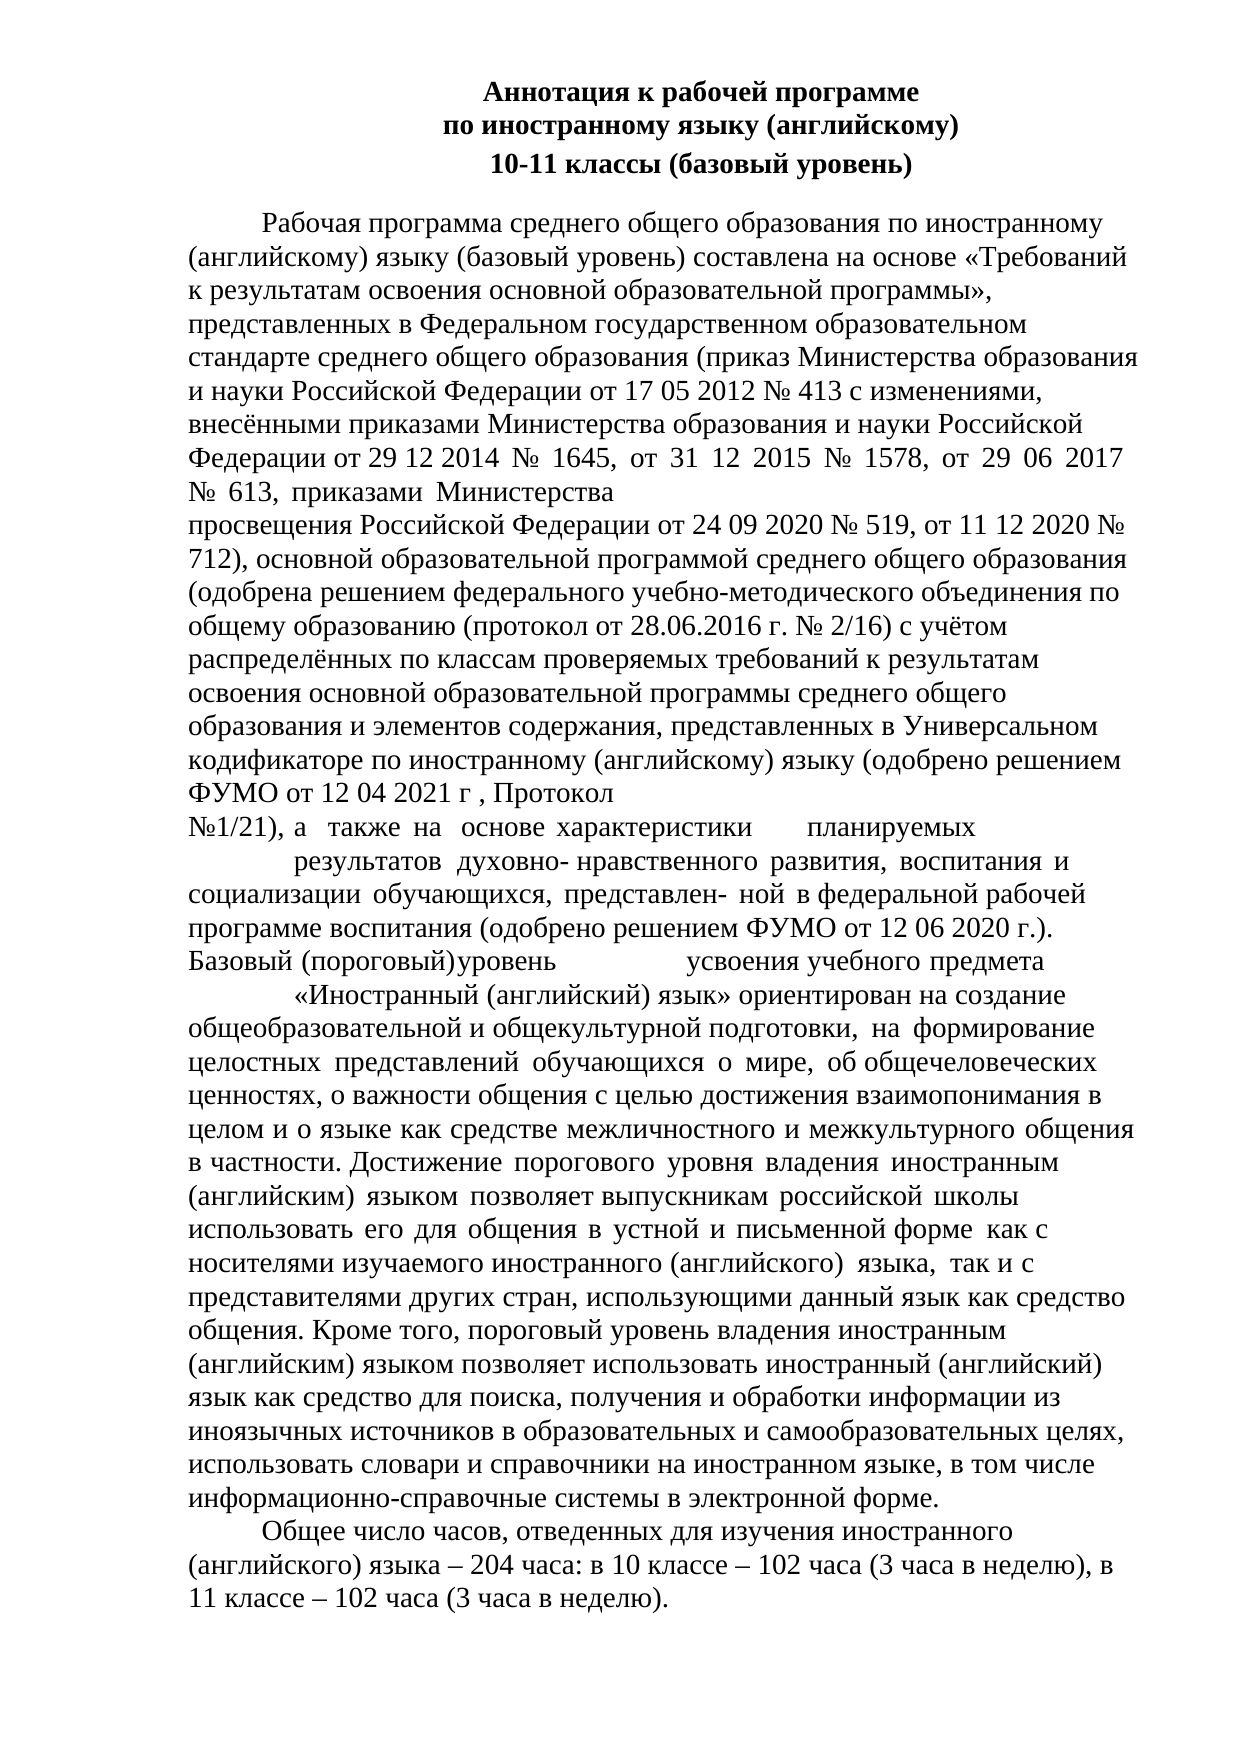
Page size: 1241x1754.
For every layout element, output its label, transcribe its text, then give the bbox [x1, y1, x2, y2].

subtitle Аннотация к рабочей программе [446, 74, 956, 107]
text Общее число часов, отведенных для изучения иностранного (английского) языка – 204 часа: в 10 классе – 102 часа (3 часа в неделю), в 11 классе – 102 часа (3 часа в неделю). [188, 1513, 1140, 1614]
text Рабочая программа среднего общего образования по иностранному (английскому) языку (базовый уровень) составлена на основе «Требований к результатам освоения основной образовательной программы», представленных в Федеральном государственном образовательном стандарте среднего общего образования (приказ Министерства образования и науки Российской Федерации от 17 05 2012 № 413 с изменениями, внесёнными приказами Министерства образования и науки Российской Федерации от 29 12 2014 № 1645, от 31 12 2015 № 1578, от 29 06 2017 № 613, приказами Министерства [188, 205, 1140, 507]
text по иностранному языку (английскому) 10-11 классы (базовый уровень) [413, 107, 988, 179]
text просвещения Российской Федерации от 24 09 2020 № 519, от 11 12 2020 № 712), основной образовательной программой среднего общего образования (одобрена решением федерального учебно-методического объединения по общему образованию (протокол от 28.06.2016 г. № 2/16) с учётом распределённых по классам проверяемых требований к результатам освоения основной образовательной программы среднего общего образования и элементов содержания, представленных в Универсальном кодификаторе по иностранному (английскому) языку (одобрено решением ФУМО от 12 04 2021 г , Протокол [188, 507, 1141, 809]
text №1/21), а также на основе характеристики планируемых результатов духовно- нравственного развития, воспитания и социализации обучающихся, представлен- ной в федеральной рабочей программе воспитания (одобрено решением ФУМО от 12 06 2020 г.). Базовый (пороговый) уровень усвоения учебного предмета «Иностранный (английский) язык» ориентирован на создание общеобразовательной и общекультурной подготовки, на формирование целостных представлений обучающихся о мире, об общечеловеческих ценностях, о важности общения с целью достижения взаимопонимания в целом и о языке как средстве межличностного и межкультурного общения в частности. Достижение порогового уровня владения иностранным (английским) языком позволяет выпускникам российской школы использовать его для общения в устной и письменной форме как с носителями изучаемого иностранного (английского) языка, так и с представителями других стран, использующими данный язык как средство общения. Кроме того, пороговый уровень владения иностранным (английским) языком позволяет использовать иностранный (английский) язык как средство для поиска, получения и обработки информации из иноязычных источников в образовательных и самообразовательных целях, использовать словари и справочники на иностранном языке, в том числе информационно-справочные системы в электронной форме. [188, 809, 1141, 1513]
